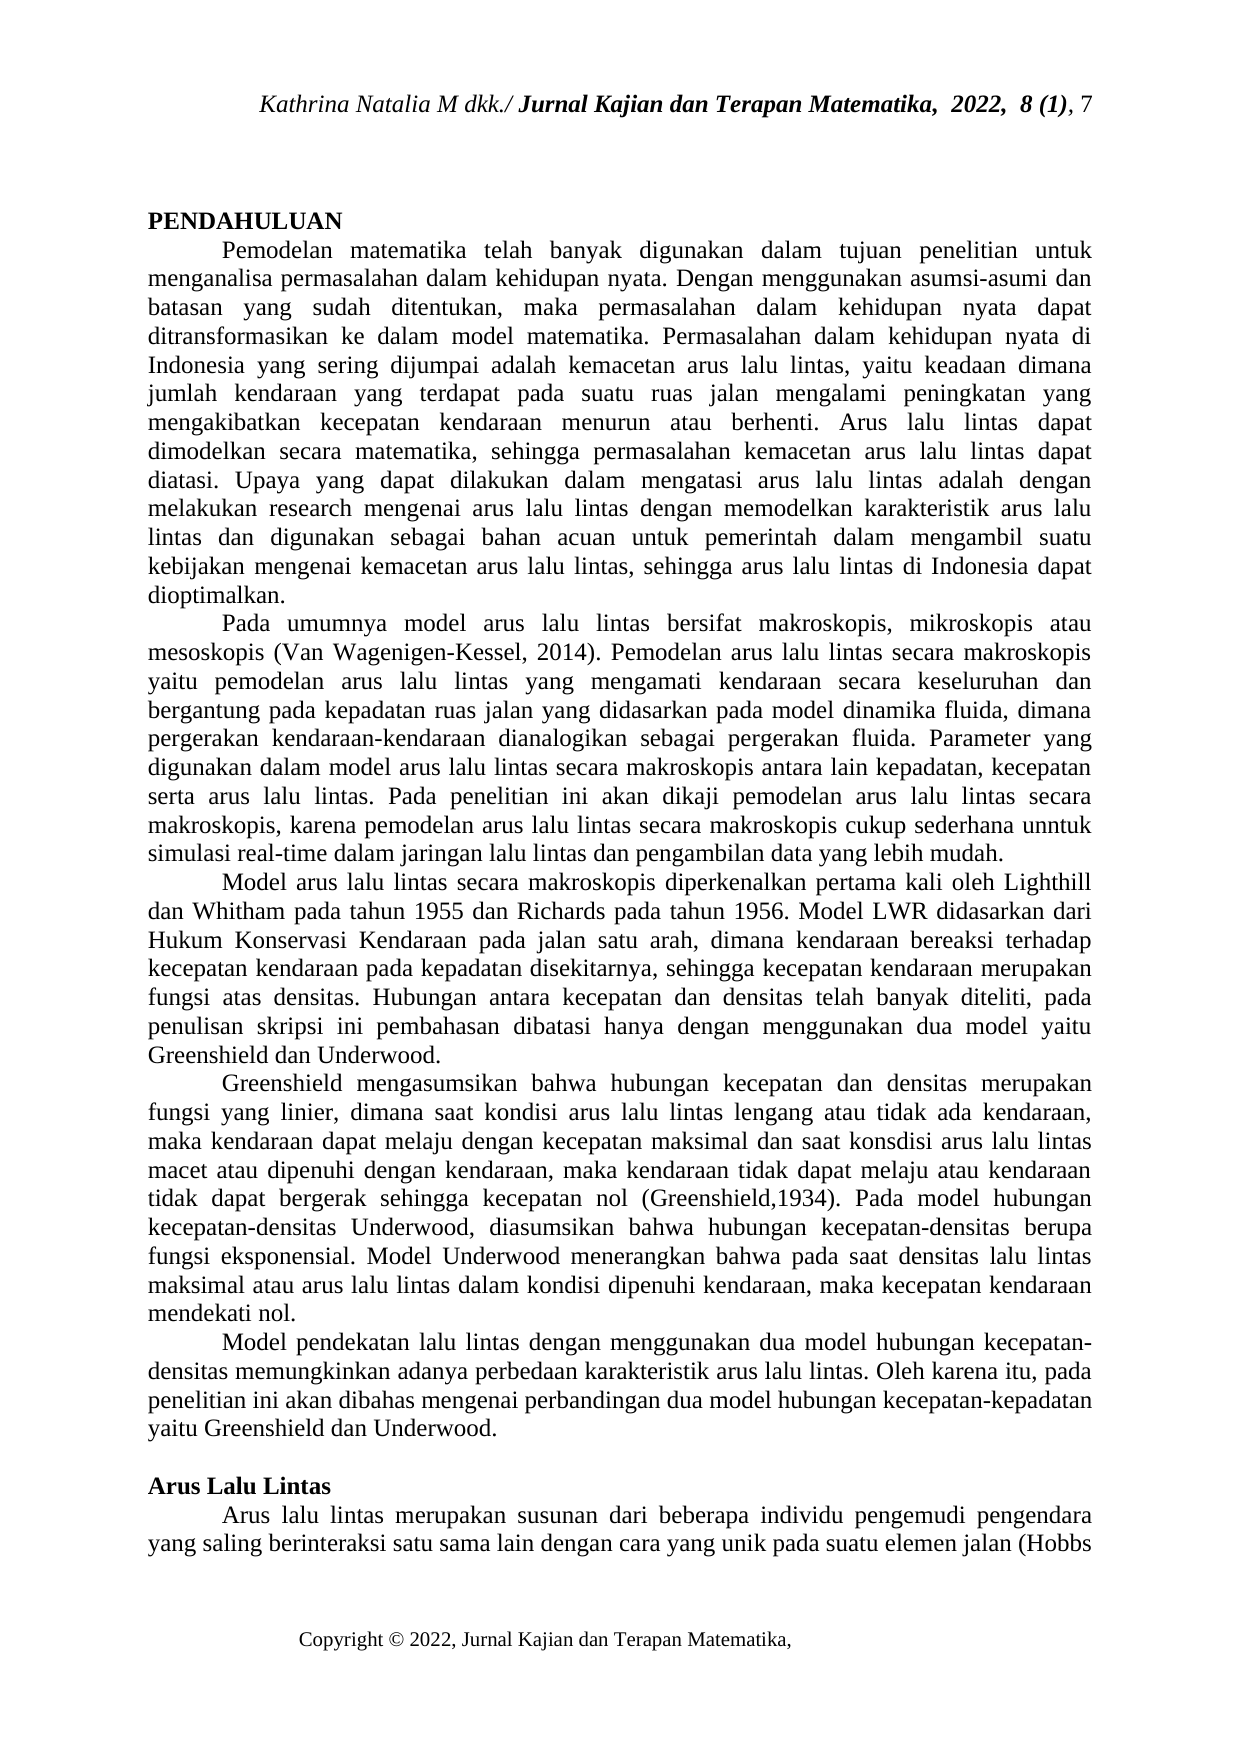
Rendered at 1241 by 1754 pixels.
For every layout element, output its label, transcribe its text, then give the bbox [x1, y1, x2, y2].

text Model pendekatan lalu lintas dengan menggunakan dua model hubungan kecepatan-densitas memungkinkan adanya perbedaan karakteristik arus lalu lintas. Oleh karena itu, pada penelitian ini akan dibahas mengenai perbandingan dua model hubungan kecepatan-kepadatan yaitu Greenshield dan Underwood. [148, 1327, 1092, 1442]
text Greenshield mengasumsikan bahwa hubungan kecepatan dan densitas merupakan fungsi yang linier, dimana saat kondisi arus lalu lintas lengang atau tidak ada kendaraan, maka kendaraan dapat melaju dengan kecepatan maksimal dan saat konsdisi arus lalu lintas macet atau dipenuhi dengan kendaraan, maka kendaraan tidak dapat melaju atau kendaraan tidak dapat bergerak sehingga kecepatan nol (Greenshield,1934). Pada model hubungan kecepatan-densitas Underwood, diasumsikan bahwa hubungan kecepatan-densitas berupa fungsi eksponensial. Model Underwood menerangkan bahwa pada saat densitas lalu lintas maksimal atau arus lalu lintas dalam kondisi dipenuhi kendaraan, maka kecepatan kendaraan mendekati nol. [148, 1068, 1092, 1327]
text Pemodelan matematika telah banyak digunakan dalam tujuan penelitian untuk menganalisa permasalahan dalam kehidupan nyata. Dengan menggunakan asumsi-asumi dan batasan yang sudah ditentukan, maka permasalahan dalam kehidupan nyata dapat ditransformasikan ke dalam model matematika. Permasalahan dalam kehidupan nyata di Indonesia yang sering dijumpai adalah kemacetan arus lalu lintas, yaitu keadaan dimana jumlah kendaraan yang terdapat pada suatu ruas jalan mengalami peningkatan yang mengakibatkan kecepatan kendaraan menurun atau berhenti. Arus lalu lintas dapat dimodelkan secara matematika, sehingga permasalahan kemacetan arus lalu lintas dapat diatasi. Upaya yang dapat dilakukan dalam mengatasi arus lalu lintas adalah dengan melakukan research mengenai arus lalu lintas dengan memodelkan karakteristik arus lalu lintas dan digunakan sebagai bahan acuan untuk pemerintah dalam mengambil suatu kebijakan mengenai kemacetan arus lalu lintas, sehingga arus lalu lintas di Indonesia dapat dioptimalkan. [148, 235, 1092, 608]
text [148, 1500, 1092, 1557]
text PENDAHULUAN [148, 206, 1092, 235]
text Pada umumnya model arus lalu lintas bersifat makroskopis, mikroskopis atau mesoskopis (Van Wagenigen-Kessel, 2014). Pemodelan arus lalu lintas secara makroskopis yaitu pemodelan arus lalu lintas yang mengamati kendaraan secara keseluruhan dan bergantung pada kepadatan ruas jalan yang didasarkan pada model dinamika fluida, dimana pergerakan kendaraan-kendaraan dianalogikan sebagai pergerakan fluida. Parameter yang digunakan dalam model arus lalu lintas secara makroskopis antara lain kepadatan, kecepatan serta arus lalu lintas. Pada penelitian ini akan dikaji pemodelan arus lalu lintas secara makroskopis, karena pemodelan arus lalu lintas secara makroskopis cukup sederhana unntuk simulasi real-time dalam jaringan lalu lintas dan pengambilan data yang lebih mudah. [148, 608, 1092, 867]
subtitle Arus Lalu Lintas [148, 1471, 1092, 1500]
text Model arus lalu lintas secara makroskopis diperkenalkan pertama kali oleh Lighthill dan Whitham pada tahun 1955 dan Richards pada tahun 1956. Model LWR didasarkan dari Hukum Konservasi Kendaraan pada jalan satu arah, dimana kendaraan bereaksi terhadap kecepatan kendaraan pada kepadatan disekitarnya, sehingga kecepatan kendaraan merupakan fungsi atas densitas. Hubungan antara kecepatan dan densitas telah banyak diteliti, pada penulisan skripsi ini pembahasan dibatasi hanya dengan menggunakan dua model yaitu Greenshield dan Underwood. [148, 867, 1092, 1068]
